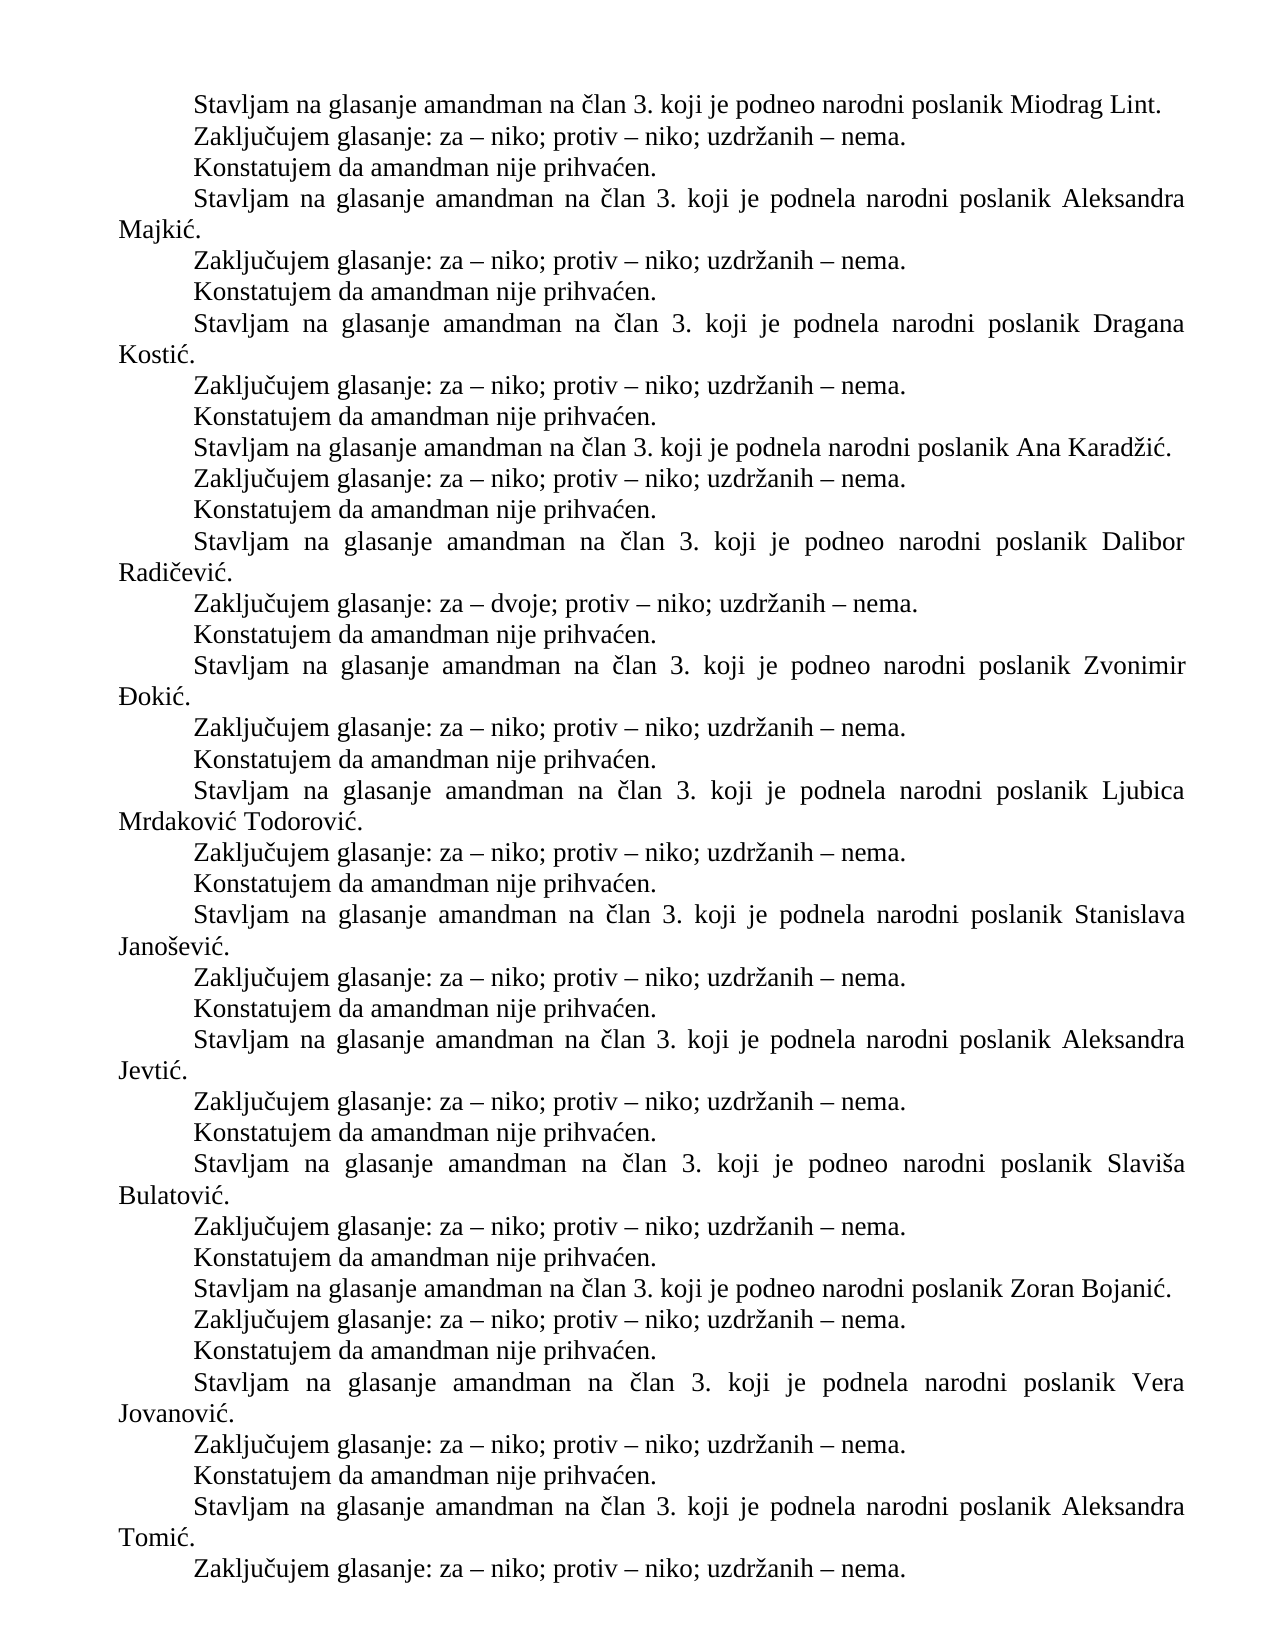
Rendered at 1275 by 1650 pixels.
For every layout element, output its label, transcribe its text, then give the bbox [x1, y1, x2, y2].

text Zaključujem glasanje: za – niko; protiv – niko; uzdržanih – nema. [118, 369, 1186, 400]
text Zaključujem glasanje: za – niko; protiv – niko; uzdržanih – nema. [118, 836, 1186, 867]
text Stavljam na glasanje amandman na član 3. koji je podneo narodni poslanik Zoran Bojanić. [118, 1272, 1186, 1303]
text Stavljam na glasanje amandman na član 3. koji je podnela narodni poslanik Ljubica Mrdaković Todorović. [118, 774, 1186, 836]
text Zaključujem glasanje: za – niko; protiv – niko; uzdržanih – nema. [118, 961, 1186, 992]
text Stavljam na glasanje amandman na član 3. koji je podnela narodni poslanik Aleksandra Tomić. [118, 1490, 1186, 1552]
text Konstatujem da amandman nije prihvaćen. [118, 493, 1186, 525]
text Konstatujem da amandman nije prihvaćen. [118, 151, 1186, 182]
text Konstatujem da amandman nije prihvaćen. [118, 400, 1186, 431]
text Zaključujem glasanje: za – niko; protiv – niko; uzdržanih – nema. [118, 712, 1186, 743]
text Stavljam na glasanje amandman na član 3. koji je podneo narodni poslanik Zvonimir Đokić. [118, 649, 1186, 712]
text Konstatujem da amandman nije prihvaćen. [118, 1459, 1186, 1490]
text Stavljam na glasanje amandman na član 3. koji je podneo narodni poslanik Dalibor Radičević. [118, 525, 1186, 587]
text Stavljam na glasanje amandman na član 3. koji je podneo narodni poslanik Miodrag Lint. [118, 89, 1186, 120]
text Stavljam na glasanje amandman na član 3. koji je podnela narodni poslanik Stanislava Janošević. [118, 898, 1186, 961]
text Zaključujem glasanje: za – niko; protiv – niko; uzdržanih – nema. [118, 1210, 1186, 1241]
text Stavljam na glasanje amandman na član 3. koji je podneo narodni poslanik Slaviša Bulatović. [118, 1148, 1186, 1210]
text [118, 1552, 1186, 1584]
text Konstatujem da amandman nije prihvaćen. [118, 276, 1186, 307]
text Konstatujem da amandman nije prihvaćen. [118, 743, 1186, 774]
text Stavljam na glasanje amandman na član 3. koji je podnela narodni poslanik Ana Karadžić. [118, 431, 1186, 462]
text Zaključujem glasanje: za – dvoje; protiv – niko; uzdržanih – nema. [118, 587, 1186, 618]
text Zaključujem glasanje: za – niko; protiv – niko; uzdržanih – nema. [118, 1303, 1186, 1334]
text Stavljam na glasanje amandman na član 3. koji je podnela narodni poslanik Aleksandra Majkić. [118, 182, 1186, 244]
text Konstatujem da amandman nije prihvaćen. [118, 992, 1186, 1023]
text Zaključujem glasanje: za – niko; protiv – niko; uzdržanih – nema. [118, 1085, 1186, 1116]
text Zaključujem glasanje: za – niko; protiv – niko; uzdržanih – nema. [118, 462, 1186, 493]
text Stavljam na glasanje amandman na član 3. koji je podnela narodni poslanik Aleksandra Jevtić. [118, 1023, 1186, 1085]
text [118, 120, 1186, 151]
text Konstatujem da amandman nije prihvaćen. [118, 1116, 1186, 1148]
text Stavljam na glasanje amandman na član 3. koji je podnela narodni poslanik Vera Jovanović. [118, 1366, 1186, 1428]
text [118, 1428, 1186, 1459]
text Konstatujem da amandman nije prihvaćen. [118, 618, 1186, 649]
text Stavljam na glasanje amandman na član 3. koji je podnela narodni poslanik Dragana Kostić. [118, 307, 1186, 369]
text Konstatujem da amandman nije prihvaćen. [118, 867, 1186, 898]
text Konstatujem da amandman nije prihvaćen. [118, 1334, 1186, 1366]
text Konstatujem da amandman nije prihvaćen. [118, 1241, 1186, 1272]
text Zaključujem glasanje: za – niko; protiv – niko; uzdržanih – nema. [118, 244, 1186, 276]
